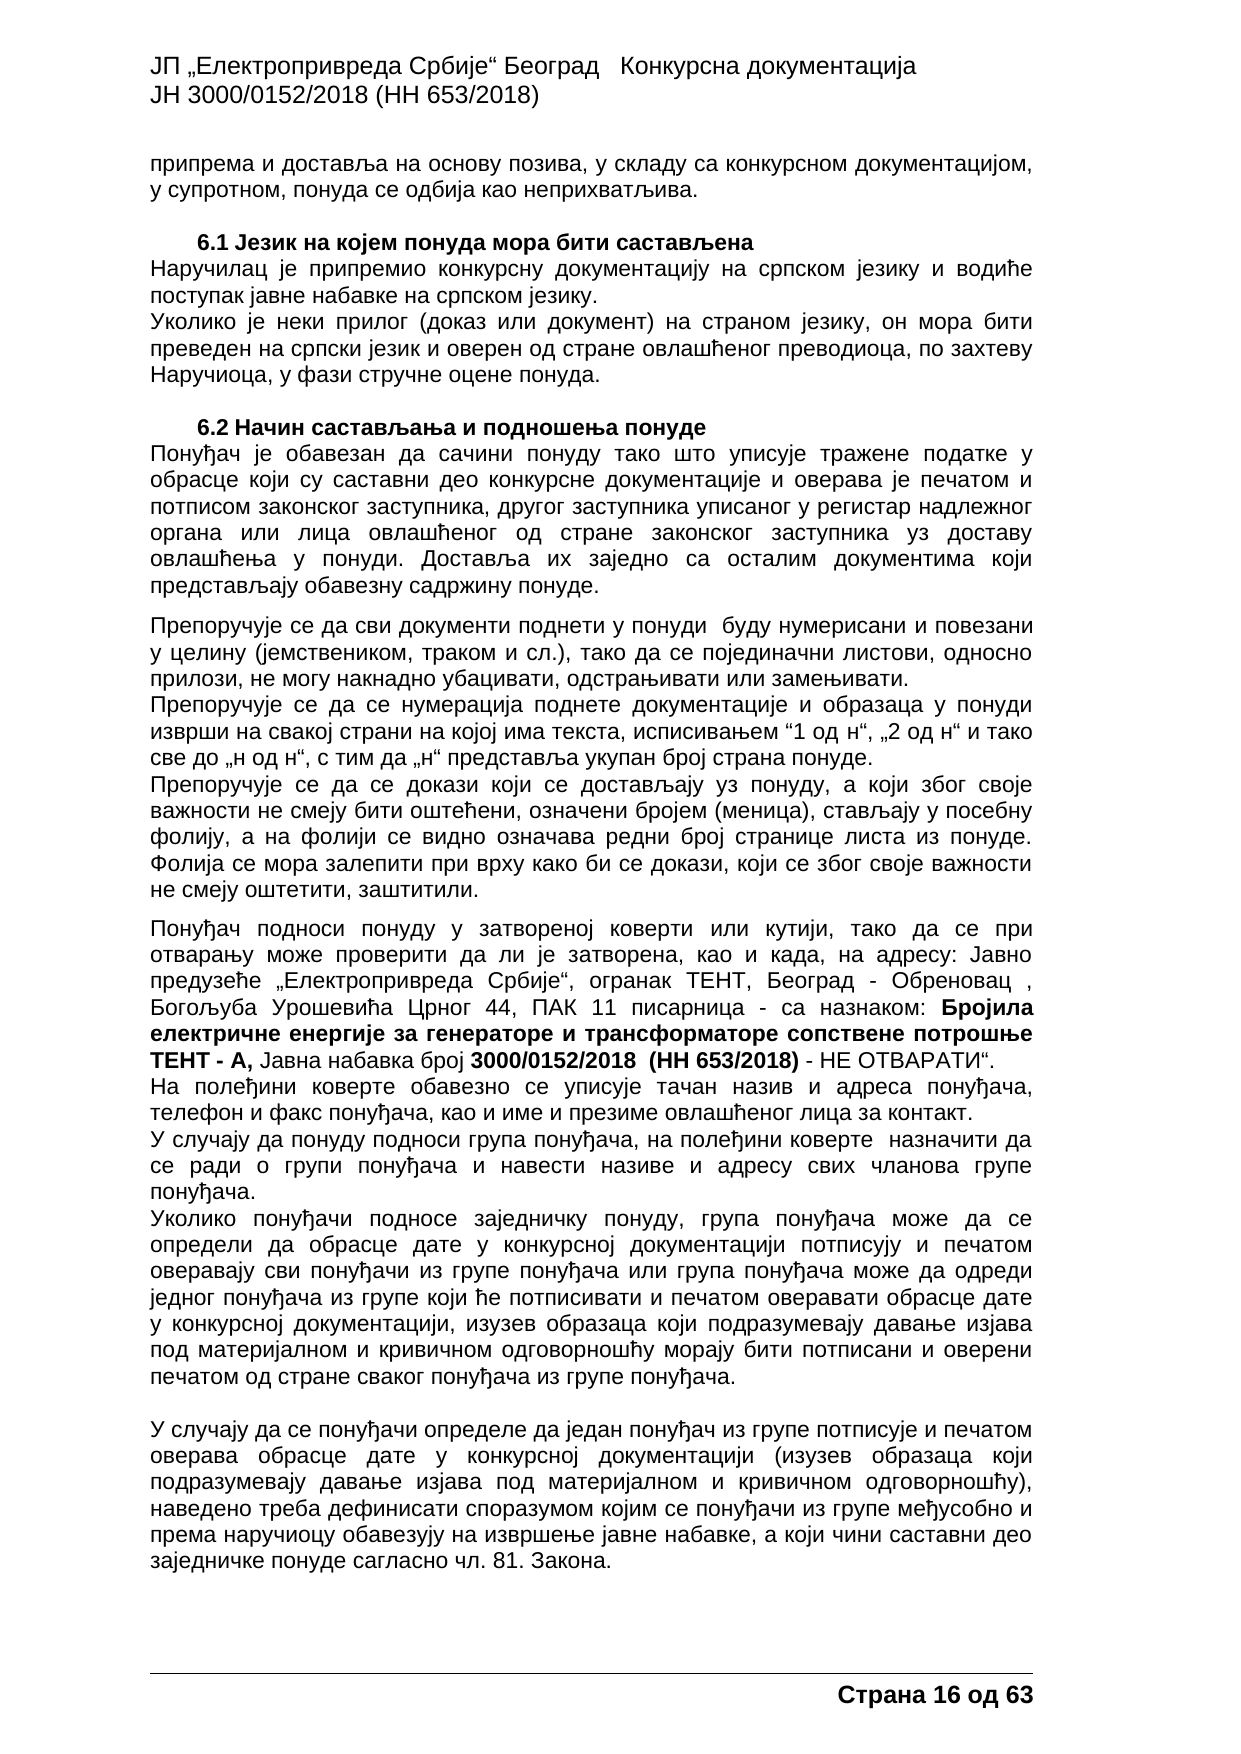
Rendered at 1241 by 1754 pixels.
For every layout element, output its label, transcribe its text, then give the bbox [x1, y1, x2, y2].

text Препоручује се да се докази који се достављају уз понуду, а који због своје важности не смеју бити оштећени, означени бројем (меница), стављају у посебну фолију, а на фолији се видно означава редни број странице листа из понуде. Фолија се мора залепити при врху како би се докази, који се због своје важности не смеју оштетити, заштитили. [150, 771, 1033, 902]
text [150, 150, 1033, 203]
text Наручилац је припремио конкурсну документацију на српском језику и водиће поступак јавне набавке на српском језику. [150, 255, 1033, 308]
text У случају да се понуђачи определе да један понуђач из групе потписује и печатом оверава обрасце дате у конкурсној документацији (изузев образаца који подразумевају давање изјава под материјалном и кривичном одговорношћу), наведено треба дефинисати споразумом којим се понуђачи из групе међусобно и према наручиоцу обавезују на извршење јавне набавке, а који чини саставни део заједничке понуде сагласно чл. 81. Закона. [150, 1416, 1033, 1574]
text Препоручује се да се нумерација поднете документације и образаца у понуди изврши на свакоj страни на којој има текста, исписивањем “1 од н“, „2 од н“ и тако све до „н од н“, с тим да „н“ представља укупан број страна понуде. [150, 691, 1033, 771]
text Понуђач подноси понуду у затвореној коверти или кутији, тако да се при отварању може проверити да ли је затворена, као и када, на адресу: Јавно предузеће „Електропривреда Србије“, огранак ТЕНТ, Београд - Обреновац , Богољуба Урошевића Црног 44, ПАК 11 писарница - са назнаком: Бројила електричне енергије за генераторе и трансформаторе сопствене потрошње ТЕНТ - А, Јавна набавка број 3000/0152/2018 (НН 653/2018) - НЕ ОТВАРАТИ“. [150, 915, 1033, 1073]
list Језик на којем понуда мора бити састављена [197, 229, 1033, 255]
text Уколико понуђачи подносе заједничку понуду, група понуђача може да се определи да обрасце дате у конкурсној документацији потписују и печатом оверавају сви понуђачи из групе понуђача или група понуђача може да одреди једног понуђача из групе који ће потписивати и печатом оверавати обрасце дате у конкурсној документацији, изузев образаца који подразумевају давање изјава под материјалном и кривичном одговорношћу морају бити потписани и оверени печатом од стране сваког понуђача из групе понуђача. [150, 1205, 1033, 1389]
text Понуђач је обавезан да сачини понуду тако што уписује тражене податке у обрасце који су саставни део конкурсне документације и оверава је печатом и потписом законског заступника, другог заступника уписаног у регистар надлежног органа или лица овлашћеног од стране законског заступника уз доставу овлашћења у понуди. Доставља их заједно са осталим документима који представљају обавезну садржину понуде. [150, 440, 1033, 598]
text На полеђини коверте обавезно се уписује тачан назив и адреса понуђача, телефон и факс понуђача, као и име и презиме овлашћеног лица за контакт. [150, 1073, 1033, 1126]
text Уколико је неки прилог (доказ или документ) на страном језику, он мора бити преведен на српски језик и оверен од стране овлашћеног преводиоца, по захтеву Наручиоца, у фази стручне оцене понуда. [150, 308, 1033, 387]
list Начин састављања и подношења понуде [197, 413, 1033, 440]
text Препоручује се да сви документи поднети у понуди буду нумерисани и повезани у целину (јемствеником, траком и сл.), тако да се појединачни листови, односно прилози, не могу накнадно убацивати, одстрањивати или замењивати. [150, 612, 1033, 691]
text У случају да понуду подноси група понуђача, на полеђини коверте назначити да се ради о групи понуђача и навести називе и адресу свих чланова групе понуђача. [150, 1126, 1033, 1205]
